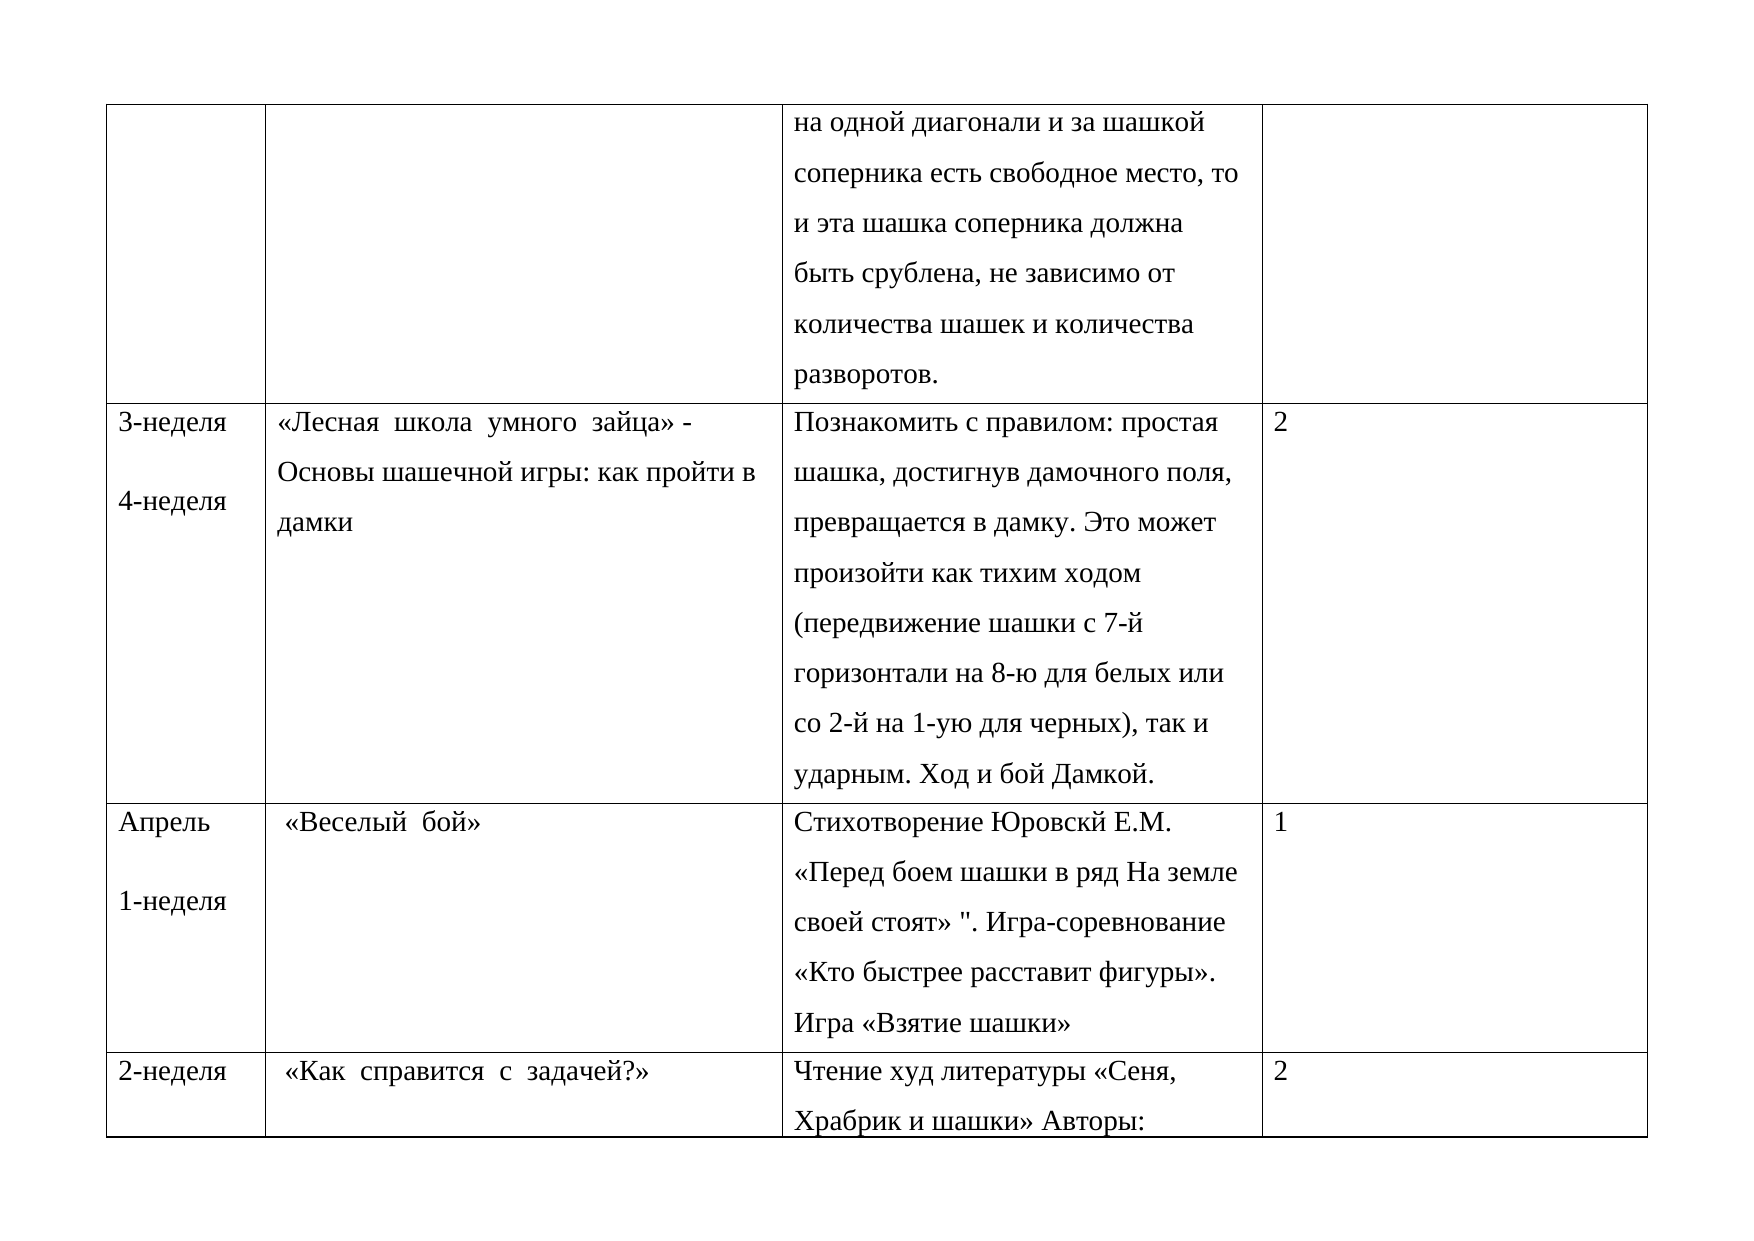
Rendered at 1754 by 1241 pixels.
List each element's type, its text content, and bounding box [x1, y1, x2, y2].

table_cell 2 [1263, 1053, 1647, 1136]
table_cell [266, 1053, 782, 1136]
table_cell 1 [1263, 804, 1647, 1052]
table_cell 3-неделя 4-неделя [107, 404, 265, 803]
table_cell 2 [1263, 105, 1647, 403]
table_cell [783, 1053, 1262, 1136]
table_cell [783, 105, 1262, 403]
table_cell 2-неделя 3-неделя [107, 1053, 265, 1136]
table_cell 2 [1263, 404, 1647, 803]
table_cell Познакомить с правилом: простая шашка, достигнув дамочного поля, превращается в дамку. Это может произойти как тихим ходом (передвижение шашки с 7-й горизонтали на 8-ю для белых или со 2-й на 1-ую для черных), так и ударным. Ход и бой Дамкой. [783, 404, 1262, 803]
table_cell «Веселый бой» [266, 804, 782, 1052]
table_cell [266, 105, 782, 403]
table_cell «Лесная школа умного зайца» - Основы шашечной игры: как пройти в дамки [266, 404, 782, 803]
table_cell Апрель 1-неделя [107, 804, 265, 1052]
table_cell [107, 105, 265, 403]
table_cell Стихотворение Юровскй Е.М. «Перед боем шашки в ряд На земле своей стоят» ". Игра-соревнование «Кто быстрее расставит фигуры». Игра «Взятие шашки» [783, 804, 1262, 1052]
